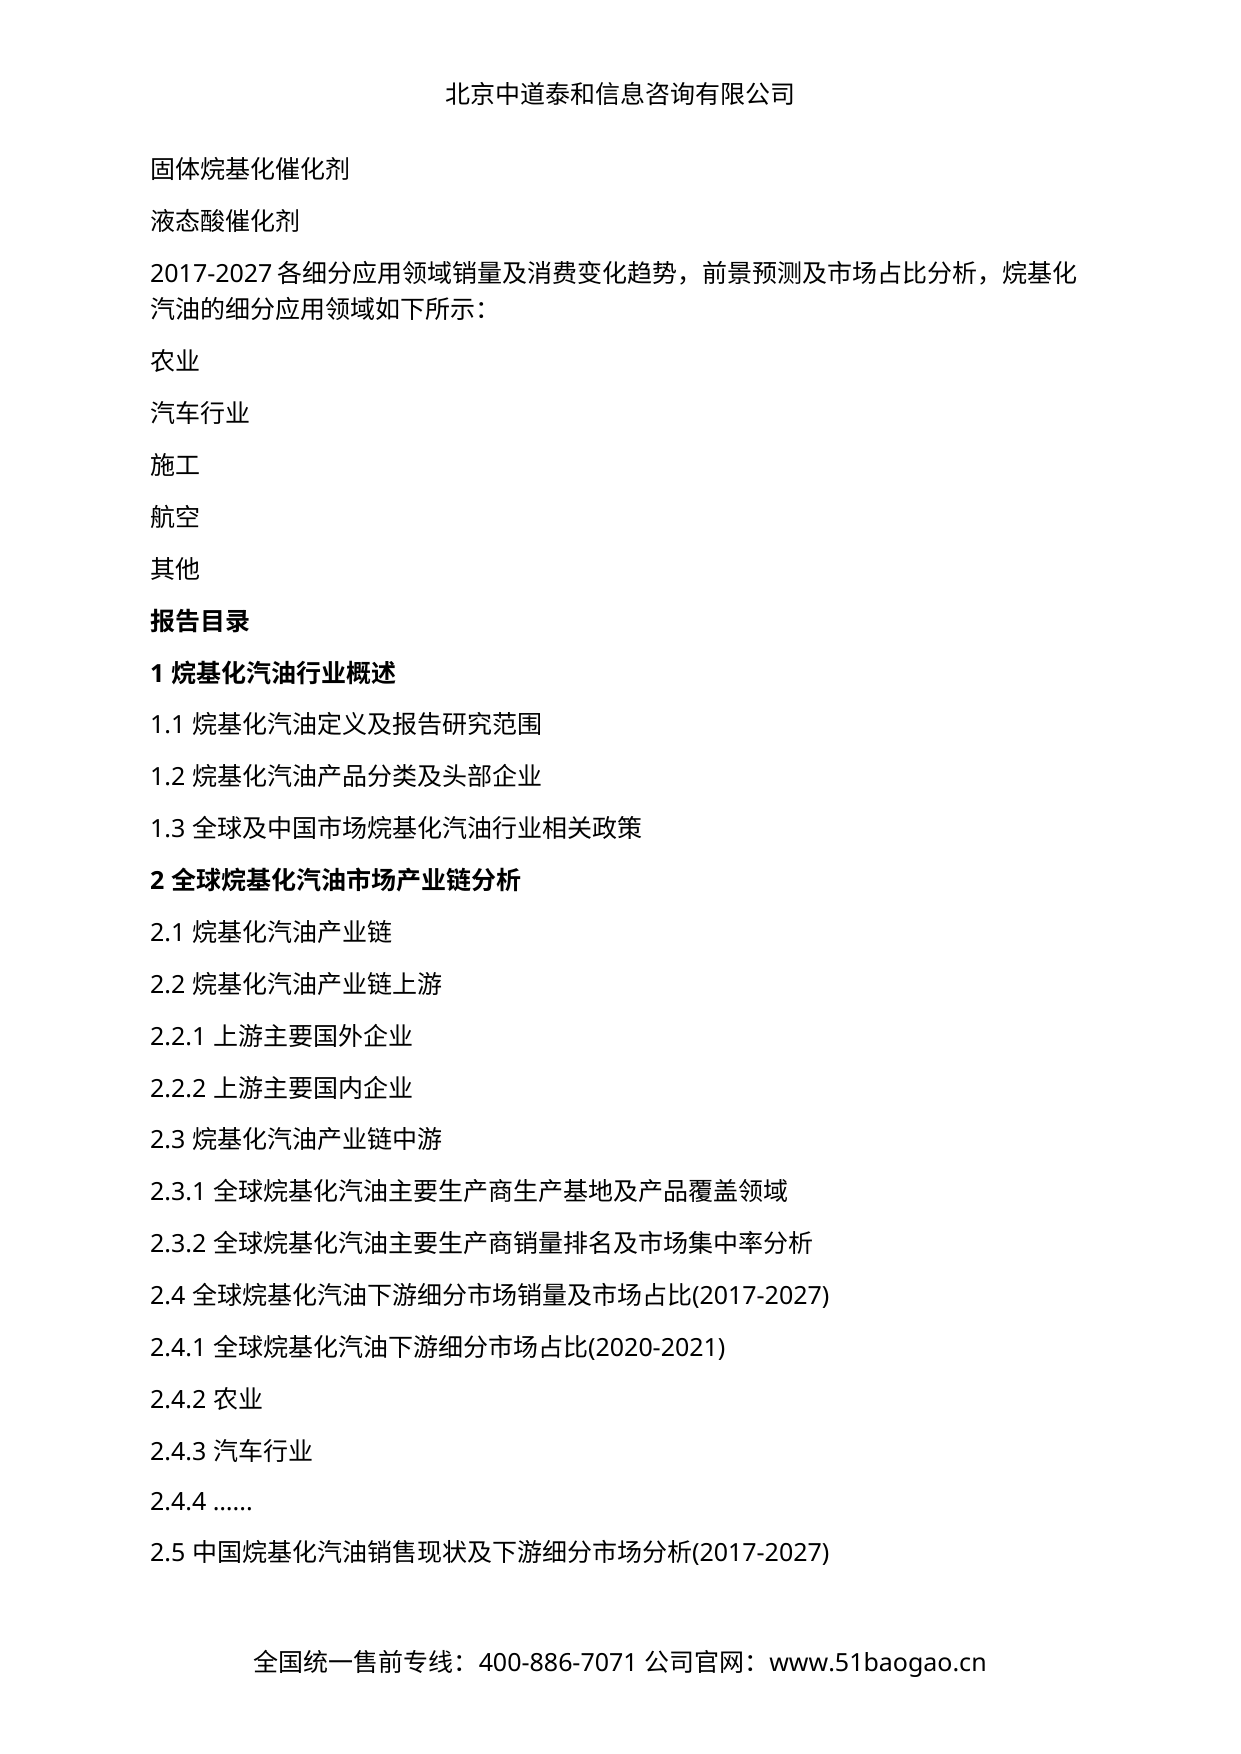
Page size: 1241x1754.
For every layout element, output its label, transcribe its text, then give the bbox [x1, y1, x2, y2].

text 施工 [150, 446, 1090, 482]
text 1.1 烷基化汽油定义及报告研究范围 [150, 705, 1090, 741]
text 农业 [150, 342, 1090, 378]
text 1.2 烷基化汽油产品分类及头部企业 [150, 757, 1090, 793]
text 2.4.1 全球烷基化汽油下游细分市场占比(2020-2021) [150, 1327, 1090, 1364]
text 2.3 烷基化汽油产业链中游 [150, 1120, 1090, 1156]
text 液态酸催化剂 [150, 202, 1090, 238]
text 2.4 全球烷基化汽油下游细分市场销量及市场占比(2017-2027) [150, 1276, 1090, 1312]
text 2.2.2 上游主要国内企业 [150, 1068, 1090, 1104]
text 报告目录 [150, 601, 1090, 637]
text 2.5 中国烷基化汽油销售现状及下游细分市场分析(2017-2027) [150, 1533, 1090, 1569]
text 1 烷基化汽油行业概述 [150, 653, 1090, 689]
text 其他 [150, 549, 1090, 586]
text 固体烷基化催化剂 [150, 150, 1090, 186]
text 2.4.2 农业 [150, 1379, 1090, 1416]
text 2 全球烷基化汽油市场产业链分析 [150, 861, 1090, 897]
text 1.3 全球及中国市场烷基化汽油行业相关政策 [150, 809, 1090, 845]
text 2.2 烷基化汽油产业链上游 [150, 964, 1090, 1001]
text 2.4.3 汽车行业 [150, 1431, 1090, 1467]
text 航空 [150, 497, 1090, 534]
text 汽车行业 [150, 394, 1090, 430]
text 2.1 烷基化汽油产业链 [150, 912, 1090, 949]
text 2.4.4 …... [150, 1483, 1090, 1517]
text 2.3.2 全球烷基化汽油主要生产商销量排名及市场集中率分析 [150, 1224, 1090, 1260]
text 2.3.1 全球烷基化汽油主要生产商生产基地及产品覆盖领域 [150, 1172, 1090, 1208]
text 2017-2027各细分应用领域销量及消费变化趋势，前景预测及市场占比分析，烷基化汽油的细分应用领域如下所示： [150, 254, 1090, 326]
text 2.2.1 上游主要国外企业 [150, 1016, 1090, 1052]
